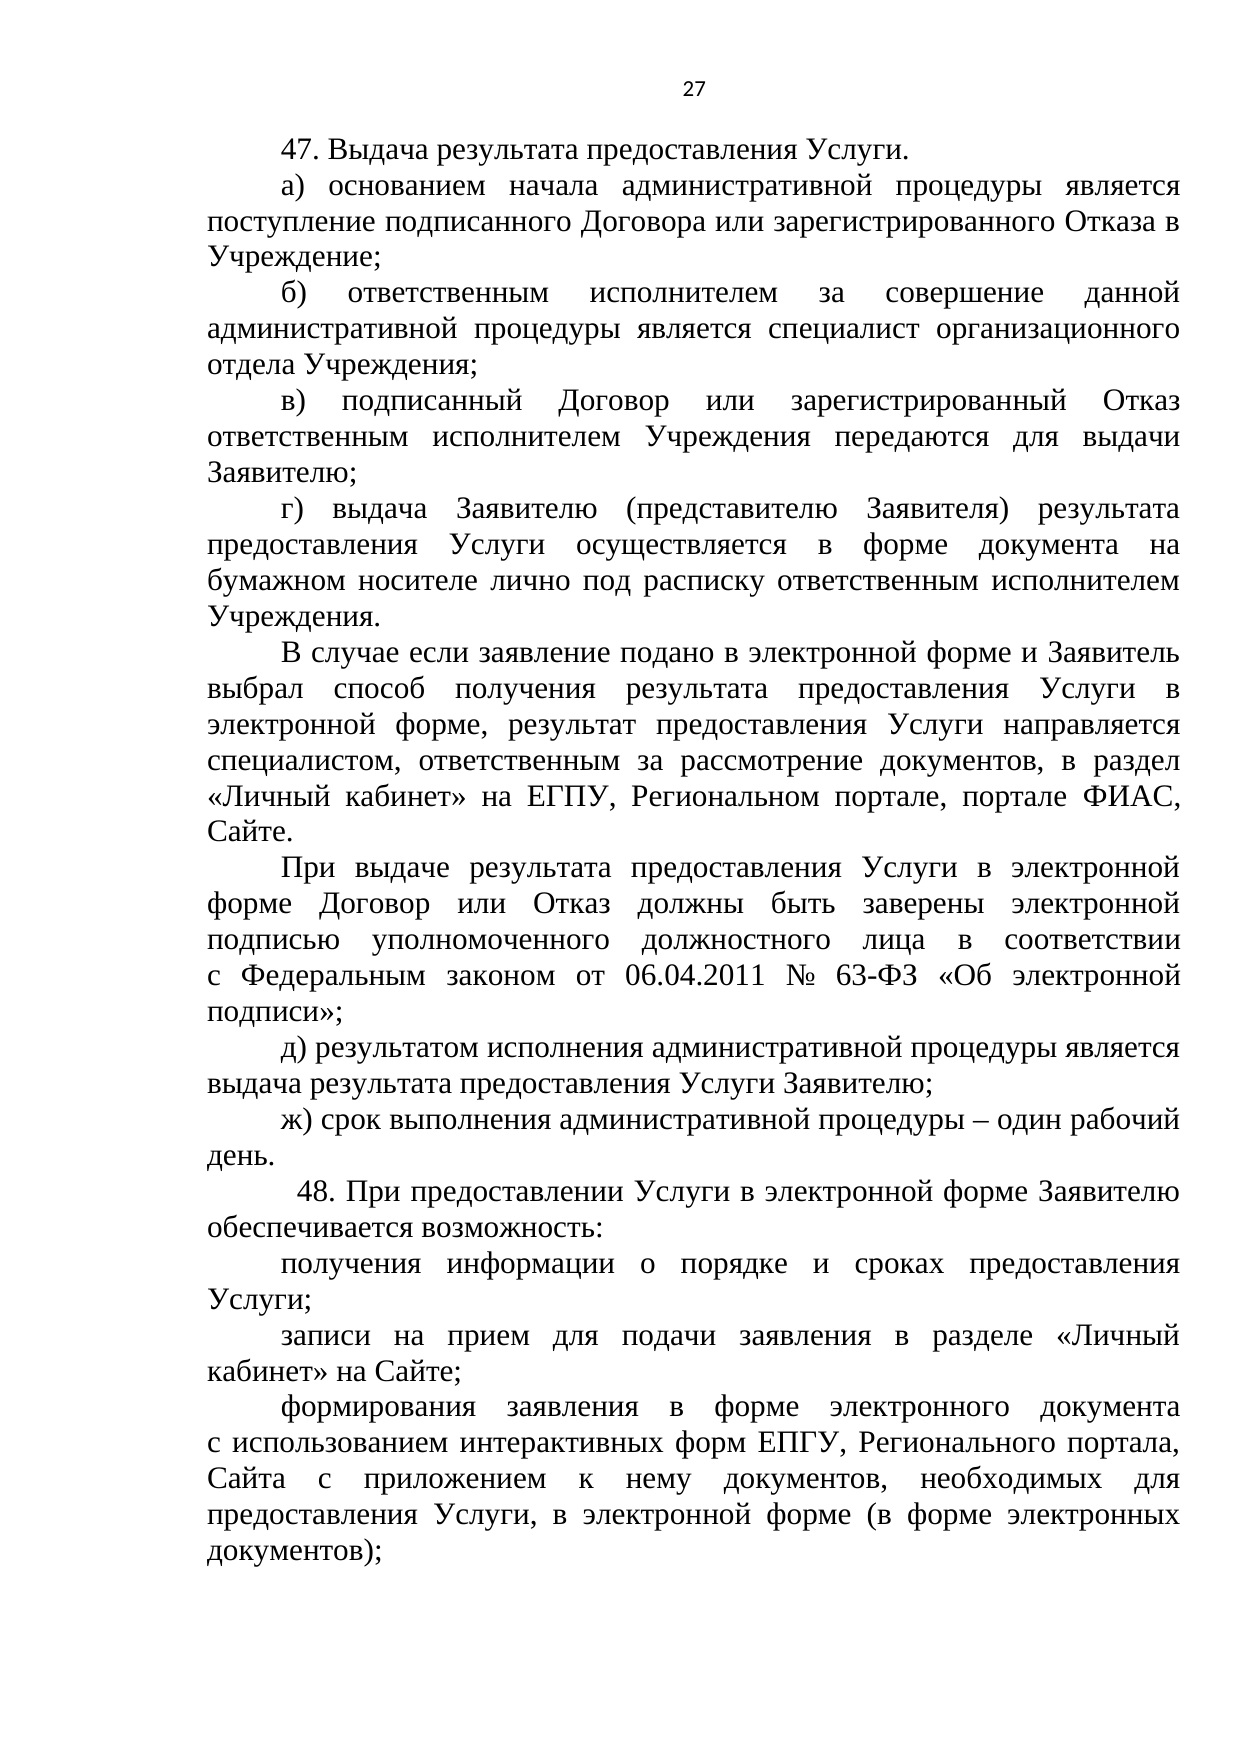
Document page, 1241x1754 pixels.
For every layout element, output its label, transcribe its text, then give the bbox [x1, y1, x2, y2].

text записи на прием для подачи заявления в разделе «Личный кабинет» на Сайте; [207, 1316, 1181, 1388]
text При выдаче результата предоставления Услуги в электронной форме Договор или Отказ должны быть заверены электронной подписью уполномоченного должностного лица в соответствии с Федеральным законом от 06.04.2011 № 63-ФЗ «Об электронной подписи»; [207, 849, 1181, 1028]
text г) выдача Заявителю (представителю Заявителя) результата предоставления Услуги осуществляется в форме документа на бумажном носителе лично под расписку ответственным исполнителем Учреждения. [207, 489, 1181, 633]
text получения информации о порядке и сроках предоставления Услуги; [207, 1244, 1181, 1316]
text В случае если заявление подано в электронной форме и Заявитель выбрал способ получения результата предоставления Услуги в электронной форме, результат предоставления Услуги направляется специалистом, ответственным за рассмотрение документов, в раздел «Личный кабинет» на ЕГПУ, Региональном портале, портале ФИАС, Сайте. [207, 633, 1181, 849]
text ж) срок выполнения административной процедуры – один рабочий день. [207, 1100, 1181, 1172]
text формирования заявления в форме электронного документа с использованием интерактивных форм ЕПГУ, Регионального портала, Сайта с приложением к нему документов, необходимых для предоставления Услуги, в электронной форме (в форме электронных документов); [207, 1388, 1181, 1567]
text 48. При предоставлении Услуги в электронной форме Заявителю обеспечивается возможность: [207, 1172, 1181, 1244]
text а) основанием начала административной процедуры является поступление подписанного Договора или зарегистрированного Отказа в Учреждение; [207, 166, 1181, 274]
text д) результатом исполнения административной процедуры является выдача результата предоставления Услуги Заявителю; [207, 1028, 1181, 1100]
text 47. Выдача результата предоставления Услуги. [207, 130, 1181, 166]
text в) подписанный Договор или зарегистрированный Отказ ответственным исполнителем Учреждения передаются для выдачи Заявителю; [207, 381, 1181, 489]
text б) ответственным исполнителем за совершение данной административной процедуры является специалист организационного отдела Учреждения; [207, 274, 1181, 381]
